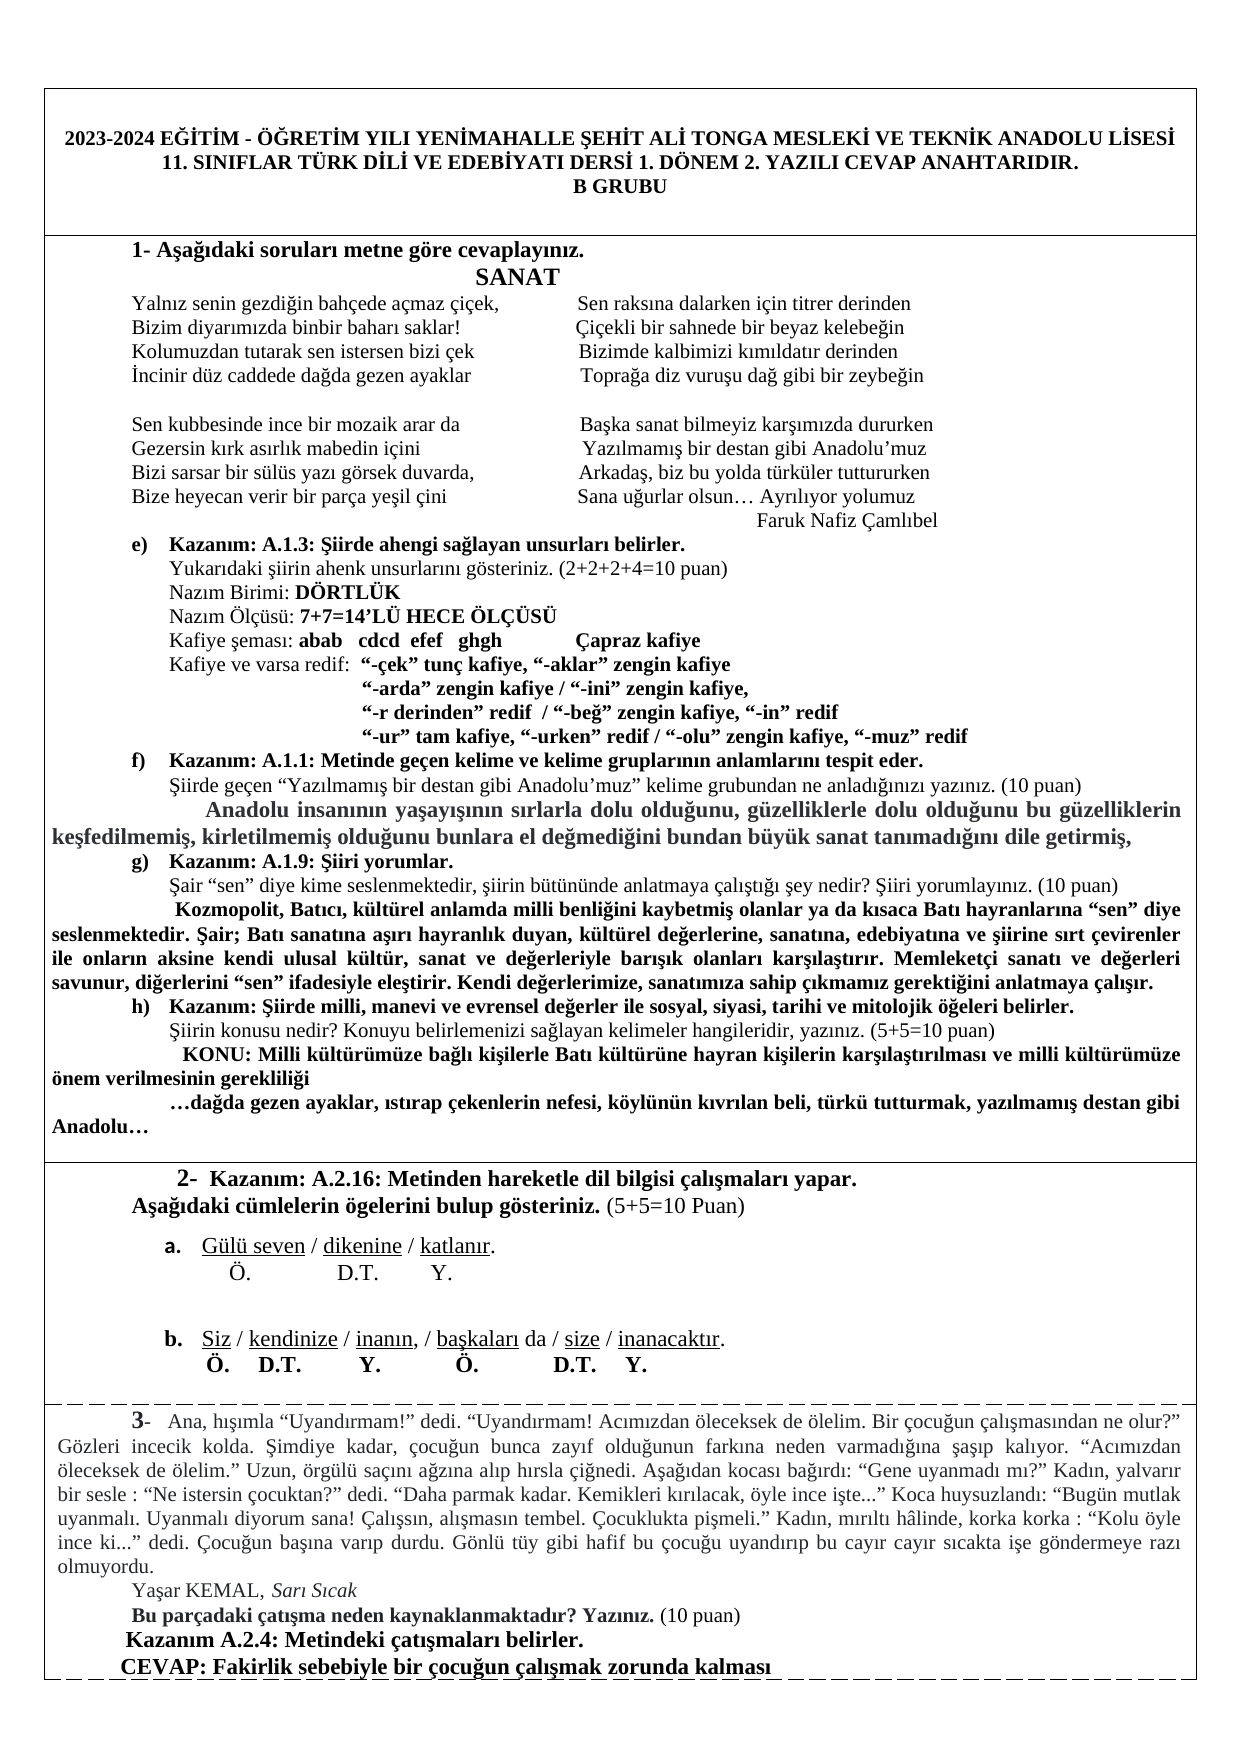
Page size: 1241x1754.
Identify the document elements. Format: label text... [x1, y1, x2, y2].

table_cell 1- Aşağıdaki soruları metne göre cevaplayınız. SANAT Yalnız senin gezdiğin bahçede açmaz çiçek, Sen raksına dalarken için titrer derinden Bizim diyarımızda binbir baharı saklar! Çiçekli bir sahnede bir beyaz kelebeğin Kolumuzdan tutarak sen istersen bizi çek Bizimde kalbimizi kımıldatır derinden İncinir düz caddede dağda gezen ayaklar Toprağa diz vuruşu dağ gibi bir zeybeğin Sen kubbesinde ince bir mozaik arar da Başka sanat bilmeyiz karşımızda dururken Gezersin kırk asırlık mabedin içini Yazılmamış bir destan gibi Anadolu’muz Bizi sarsar bir sülüs yazı görsek duvarda, Arkadaş, biz bu yolda türküler tuttururken Bize heyecan verir bir parça yeşil çini Sana uğurlar olsun… Ayrılıyor yolumuz Faruk Nafiz Çamlıbel Kazanım: A.1.3: Şiirde ahengi sağlayan unsurları belirler. Yukarıdaki şiirin ahenk unsurlarını gösteriniz. (2+2+2+4=10 puan) Nazım Birimi: DÖRTLÜK Nazım Ölçüsü: 7+7=14’LÜ HECE ÖLÇÜSÜ Kafiye şeması: abab cdcd efef ghgh Çapraz kafiye Kafiye ve varsa redif: “-çek” tunç kafiye, “-aklar” zengin kafiye “-arda” zengin kafiye / “-ini” zengin kafiye, “-r derinden” redif / “-beğ” zengin kafiye, “-in” redif “-ur” tam kafiye, “-urken” redif / “-olu” zengin kafiye, “-muz” redif Kazanım: A.1.1: Metinde geçen kelime ve kelime gruplarının anlamlarını tespit eder. Şiirde geçen “Yazılmamış bir destan gibi Anadolu’muz” kelime grubundan ne anladığınızı yazınız. (10 puan) Anadolu insanının yaşayışının sırlarla dolu olduğunu, güzelliklerle dolu olduğunu bu güzelliklerin keşfedilmemiş, kirletilmemiş olduğunu bunlara el değmediğini bundan büyük sanat tanımadığını dile getirmiş, Kazanım: A.1.9: Şiiri yorumlar. Şair “sen” diye kime seslenmektedir, şiirin bütününde anlatmaya çalıştığı şey nedir? Şiiri yorumlayınız. (10 puan) Kozmopolit, Batıcı, kültürel anlamda milli benliğini kaybetmiş olanlar ya da kısaca Batı hayranlarına “sen” diye seslenmektedir. Şair; Batı sanatına aşırı hayranlık duyan, kültürel değerlerine, sanatına, edebiyatına ve şiirine sırt çevirenler ile onların aksine kendi ulusal kültür, sanat ve değerleriyle barışık olanları karşılaştırır. Memleketçi sanatı ve değerleri savunur, diğerlerini “sen” ifadesiyle eleştirir. Kendi değerlerimize, sanatımıza sahip çıkmamız gerektiğini anlatmaya çalışır. Kazanım: Şiirde milli, manevi ve evrensel değerler ile sosyal, siyasi, tarihi ve mitolojik öğeleri belirler. Şiirin konusu nedir? Konuyu belirlemenizi sağlayan kelimeler hangileridir, yazınız. (5+5=10 puan) KONU: Milli kültürümüze bağlı kişilerle Batı kültürüne hayran kişilerin karşılaştırılması ve milli kültürümüze önem verilmesinin gerekliliği …dağda gezen ayaklar, ıstırap çekenlerin nefesi, köylünün kıvrılan beli, türkü tutturmak, yazılmamış destan gibi Anadolu… [45, 236, 1196, 1162]
table_cell 2- Kazanım: A.2.16: Metinden hareketle dil bilgisi çalışmaları yapar. Aşağıdaki cümlelerin ögelerini bulup gösteriniz. (5+5=10 Puan) Gülü seven / dikenine / katlanır. Ö. D.T. Y. Siz / kendinize / inanın, / başkaları da / size / inanacaktır. Ö. D.T. Y. Ö. D.T. Y. [45, 1163, 1196, 1404]
table_header 2023-2024 EĞİTİM - ÖĞRETİM YILI YENİMAHALLE ŞEHİT ALİ TONGA MESLEKİ VE TEKNİK ANADOLU LİSESİ 11. SINIFLAR TÜRK DİLİ VE EDEBİYATI DERSİ 1. DÖNEM 2. YAZILI CEVAP ANAHTARIDIR. B GRUBU [45, 89, 1196, 235]
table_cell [45, 1405, 1196, 1679]
